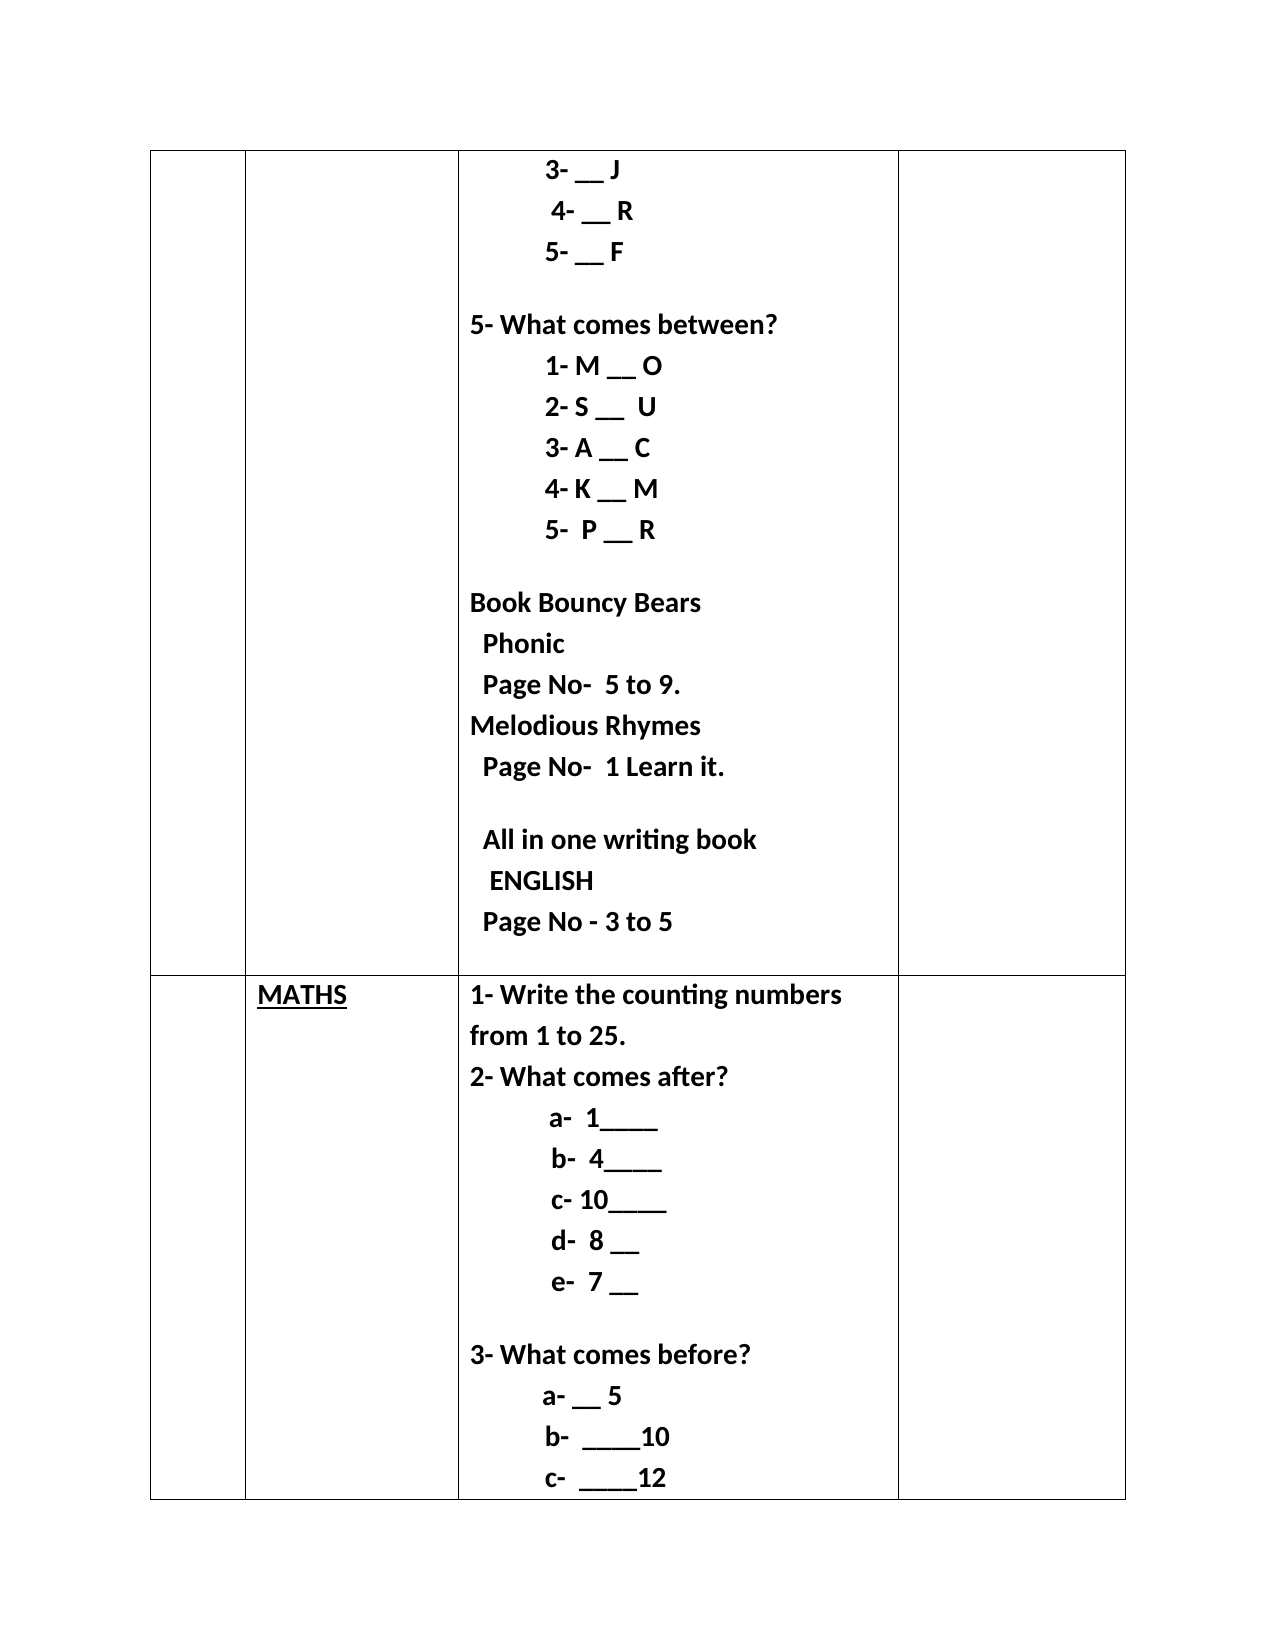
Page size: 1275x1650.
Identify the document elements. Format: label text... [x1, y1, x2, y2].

table_cell [899, 976, 1125, 1498]
table_cell [151, 151, 245, 975]
table_cell [151, 976, 245, 1498]
table_cell MATHS [246, 976, 458, 1498]
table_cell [459, 151, 898, 975]
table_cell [459, 976, 898, 1498]
table_cell [899, 151, 1125, 975]
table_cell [246, 151, 458, 975]
